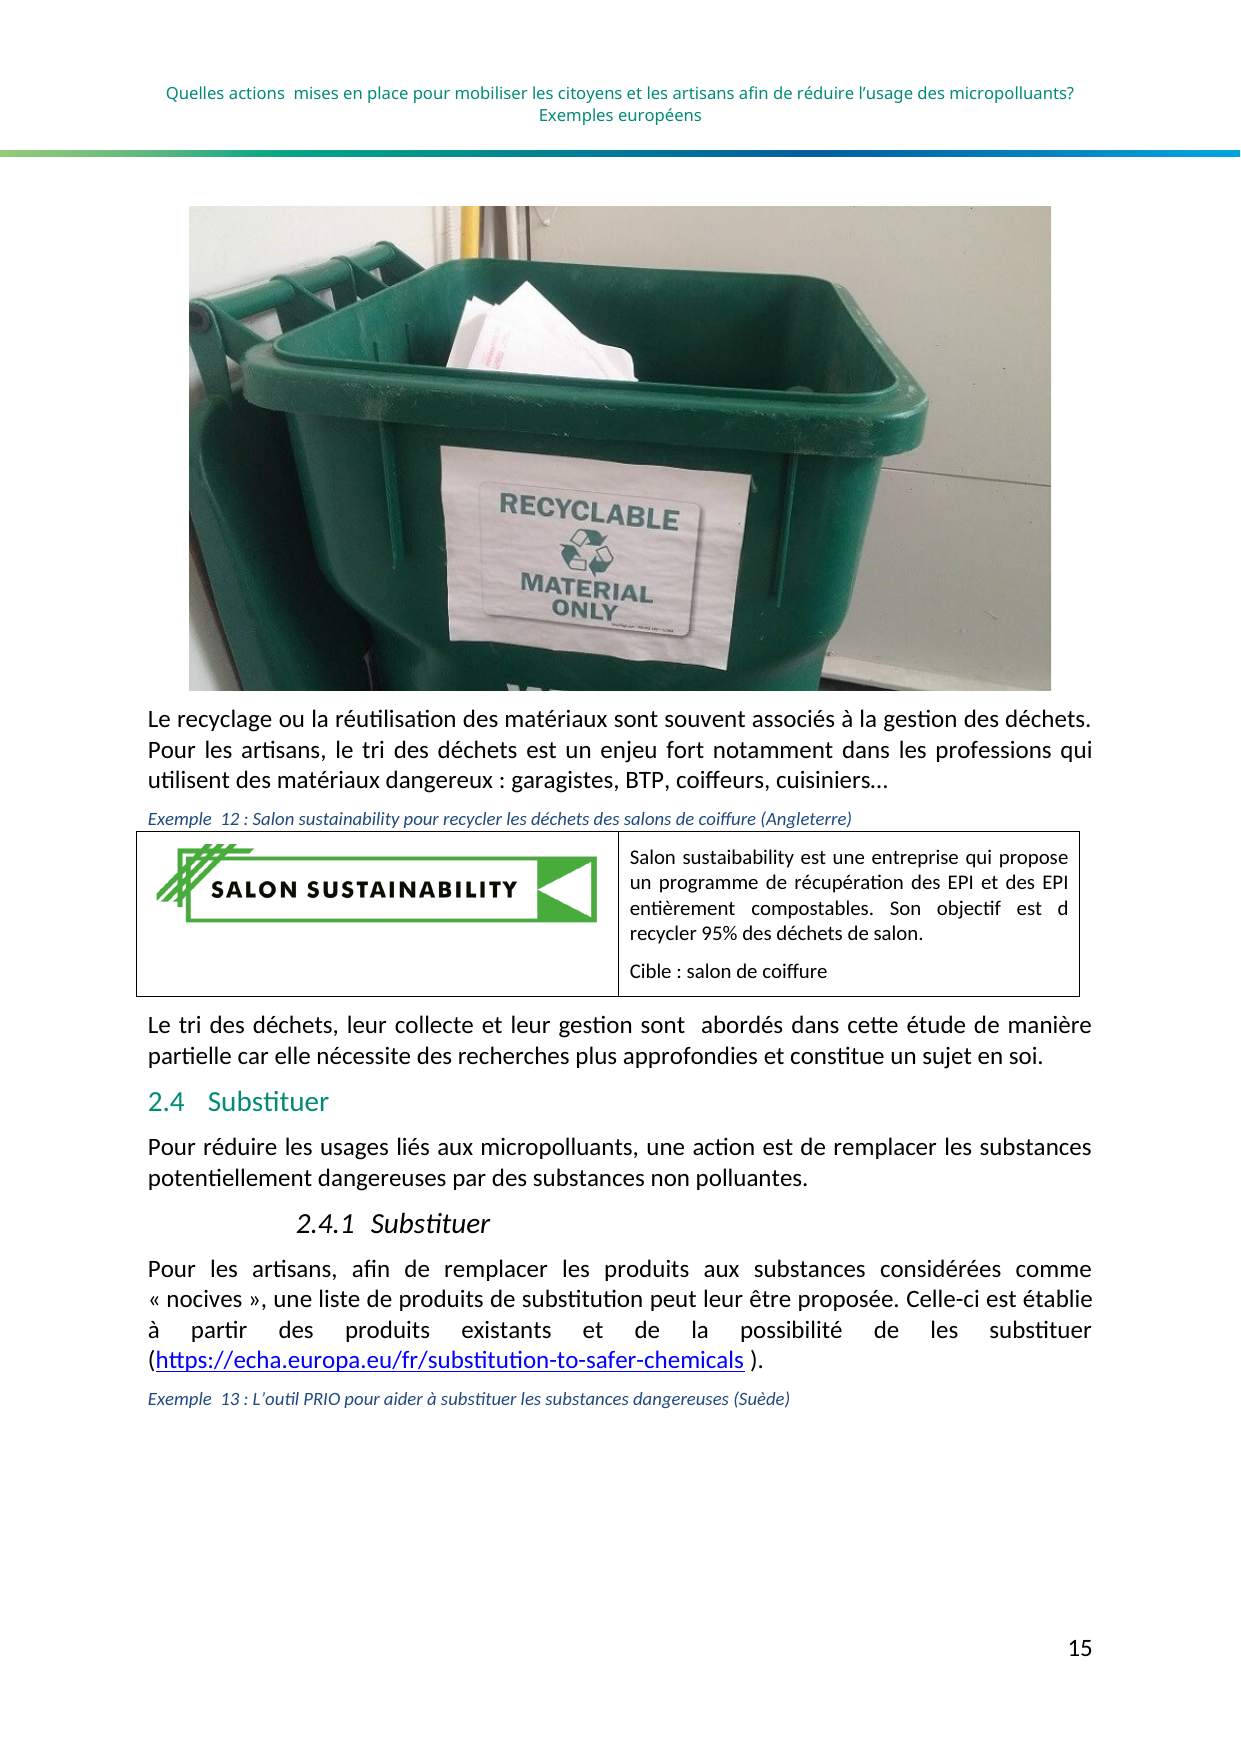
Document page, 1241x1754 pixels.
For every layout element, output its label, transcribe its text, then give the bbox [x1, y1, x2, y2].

subtitle Substituer [296, 1205, 1092, 1241]
text Le tri des déchets, leur collecte et leur gestion sont abordés dans cette étude de manière partielle car elle nécessite des recherches plus approfondies et constitue un sujet en soi. [148, 1010, 1092, 1071]
text Le recyclage ou la réutilisation des matériaux sont souvent associés à la gestion des déchets. Pour les artisans, le tri des déchets est un enjeu fort notamment dans les professions qui utilisent des matériaux dangereux : garagistes, BTP, coiffeurs, cuisiniers… [148, 703, 1092, 795]
picture [147, 844, 606, 945]
text Exemple 12 : Salon sustainability pour recycler les déchets des salons de coiffure (Angleterre) [148, 808, 1092, 831]
text Pour les artisans, afin de remplacer les produits aux substances considérées comme « nocives », une liste de produits de substitution peut leur être proposée. Celle-ci est établie à partir des produits existants et de la possibilité de les substituer (https://echa.europa.eu/fr/substitution-to-safer-chemicals ). [148, 1253, 1092, 1375]
text Exemple 13 : L’outil PRIO pour aider à substituer les substances dangereuses (Suède) [148, 1388, 1092, 1411]
text Pour réduire les usages liés aux micropolluants, une action est de remplacer les substances potentiellement dangereuses par des substances non polluantes. [148, 1131, 1092, 1192]
subtitle Substituer [148, 1083, 1092, 1119]
table_header [137, 832, 618, 996]
picture [756, 150, 939, 157]
picture [0, 150, 607, 157]
picture [189, 206, 1052, 691]
table_header Salon sustaibability est une entreprise qui propose un programme de récupération des EPI et des EPI entièrement compostables. Son objectif est d recycler 95% des déchets de salon. Cible : salon de coiffure [619, 832, 1079, 996]
